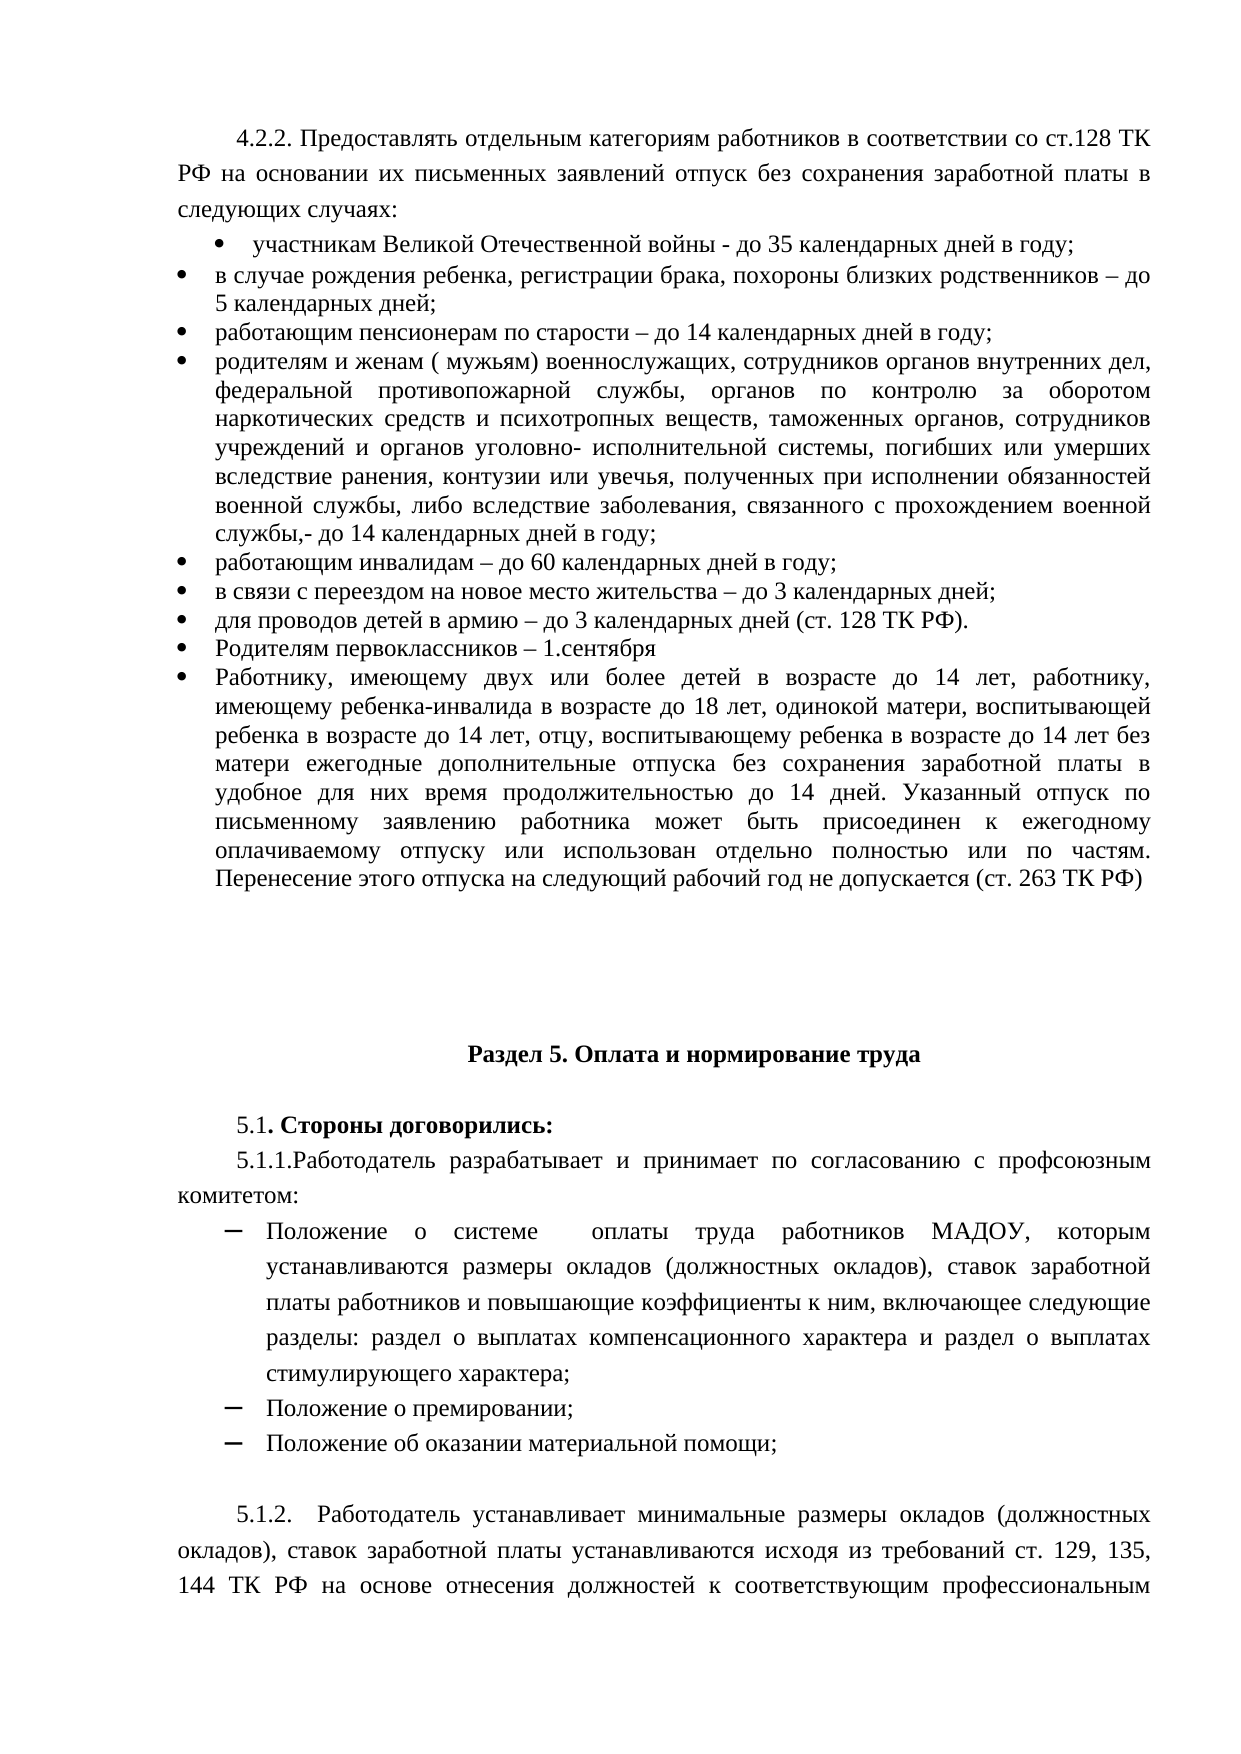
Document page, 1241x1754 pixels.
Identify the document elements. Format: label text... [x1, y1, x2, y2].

list работающим инвалидам – до 60 календарных дней в году; [177, 547, 1152, 576]
text 5.1.1.Работодатель разрабатывает и принимает по согласованию с профсоюзным комитетом: [177, 1140, 1152, 1211]
list в случае рождения ребенка, регистрации брака, похороны близких родственников – до 5 календарных дней; [177, 260, 1152, 317]
list работающим пенсионерам по старости – до 14 календарных дней в году; [177, 317, 1152, 346]
list Работнику, имеющему двух или более детей в возрасте до 14 лет, работнику, имеющему ребенка-инвалида в возрасте до 18 лет, одинокой матери, воспитывающей ребенка в возрасте до 14 лет, отцу, воспитывающему ребенка в возрасте до 14 лет без матери ежегодные дополнительные отпуска без сохранения заработной платы в удобное для них время продолжительностью до 14 дней. Указанный отпуск по письменному заявлению работника может быть присоединен к ежегодному оплачиваемому отпуску или использован отдельно полностью или по частям. Перенесение этого отпуска на следующий рабочий год не допускается (ст. 263 ТК РФ) [177, 662, 1152, 892]
list родителям и женам ( мужьям) военнослужащих, сотрудников органов внутренних дел, федеральной противопожарной службы, органов по контролю за оборотом наркотических средств и психотропных веществ, таможенных органов, сотрудников учреждений и органов уголовно- исполнительной системы, погибших или умерших вследствие ранения, контузии или увечья, полученных при исполнении обязанностей военной службы, либо вследствие заболевания, связанного с прохождением военной службы,- до 14 календарных дней в году; [177, 346, 1152, 547]
list участникам Великой Отечественной войны - до 35 календарных дней в году; [215, 224, 1152, 260]
list Положение о премировании; [222, 1388, 1152, 1423]
text 4.2.2. Предоставлять отдельным категориям работников в соответствии со ст.128 ТК РФ на основании их письменных заявлений отпуск без сохранения заработной платы в следующих случаях: [177, 118, 1152, 224]
list Положение о системе оплаты труда работников МАДОУ, которым устанавливаются размеры окладов (должностных окладов), ставок заработной платы работников и повышающие коэффициенты к ним, включающее следующие разделы: раздел о выплатах компенсационного характера и раздел о выплатах стимулирующего характера; [222, 1211, 1152, 1388]
list Положение об оказании материальной помощи; [222, 1423, 1152, 1459]
list в связи с переездом на новое место жительства – до 3 календарных дней; [177, 576, 1152, 605]
text 5.1. Стороны договорились: [177, 1105, 1152, 1140]
text Раздел 5. Оплата и нормирование труда [177, 1034, 1152, 1069]
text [177, 1494, 1152, 1601]
list для проводов детей в армию – до 3 календарных дней (ст. 128 ТК РФ). [177, 605, 1152, 633]
list Родителям первоклассников – 1.сентября [177, 633, 1152, 662]
